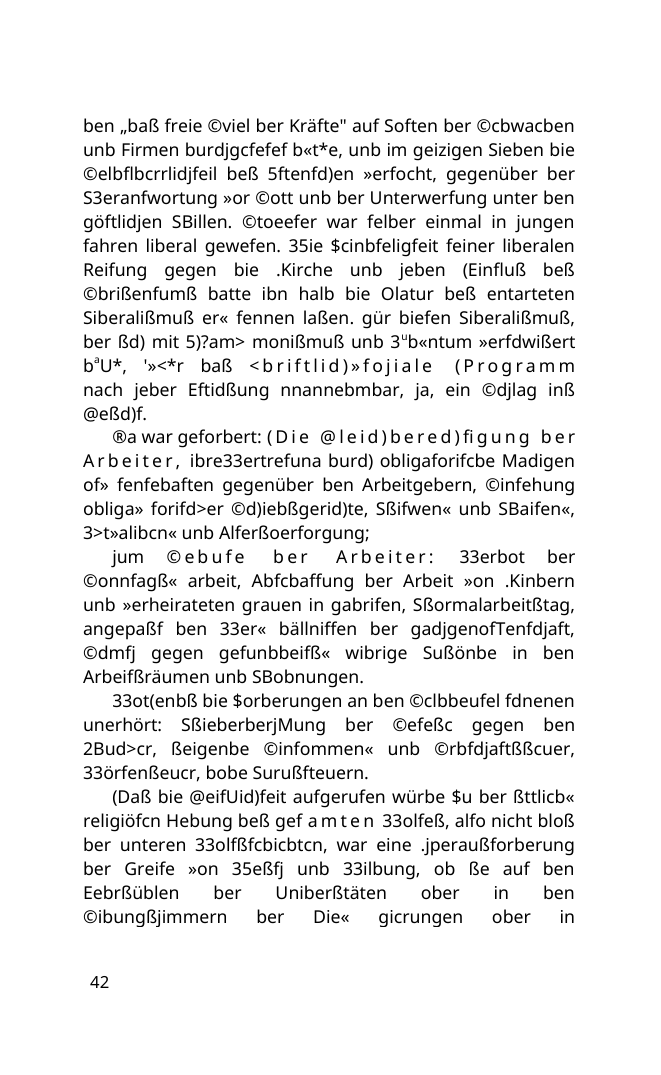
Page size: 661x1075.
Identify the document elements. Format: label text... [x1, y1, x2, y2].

text jum ©ebufe ber Arbeiter: 33erbot ber ©onnfagß« arbeit, Abfcbaffung ber Arbeit »on .Kinbern unb »erheirateten grauen in gabrifen, Sßormalarbeitßtag, angepaßf ben 33er« bällniffen ber gadjgenofTenfdjaft, ©dmfj gegen gefunbbeifß« wibrige Sußönbe in ben Arbeifßräumen unb SBobnungen. [83, 544, 575, 688]
text ben „baß freie ©viel ber Kräfte" auf Soften ber ©cbwacben unb Firmen burdjgcfefef b«t*e, unb im geizigen Sieben bie ©elbflbcrrlidjfeil beß 5ftenfd)en »erfocht, gegenüber ber S3eranfwortung »or ©ott unb ber Unterwerfung unter ben göftlidjen SBillen. ©toeefer war felber einmal in jungen fahren liberal gewefen. 35ie $cinbfeligfeit feiner liberalen Reifung gegen bie .Kirche unb jeben (Einfluß beß ©brißenfumß batte ibn halb bie Olatur beß entarteten Siberalißmuß er« fennen laßen. gür biefen Siberalißmuß, ber ßd) mit 5)?am> monißmuß unb 3ub«ntum »erfdwißert baU*, '»<*r baß <briftlid)»fojiale (Programm nach jeber Eftidßung nnannebmbar, ja, ein ©djlag inß @eßd)f. [83, 113, 575, 425]
text ®a war geforbert: (Die @leid)bered)figung ber Arbeiter, ibre33ertrefuna burd) obligaforifcbe Madigen of» fenfebaften gegenüber ben Arbeitgebern, ©infehung obliga» forifd>er ©d)iebßgerid)te, Sßifwen« unb SBaifen«, 3>t»alibcn« unb Alferßoerforgung; [83, 425, 575, 544]
text 33ot(enbß bie $orberungen an ben ©clbbeufel fdnenen unerhört: SßieberberjMung ber ©efeßc gegen ben 2Bud>cr, ßeigenbe ©infommen« unb ©rbfdjaftßßcuer, 33örfenßeucr, bobe Surußfteuern. [83, 688, 575, 784]
text (Daß bie @eifUid)feit aufgerufen würbe $u ber ßttlicb« religiöfcn Hebung beß gef amten 33olfeß, alfo nicht bloß ber unteren 33olfßfcbicbtcn, war eine .jperaußforberung ber Greife »on 35eßfj unb 33ilbung, ob ße auf ben Eebrßüblen ber Uniberßtäten ober in ben ©ibungßjimmern ber Die« gicrungen ober in ben .Kontoren ber 3?anfcn unb §abrifcn faßen. [83, 784, 575, 926]
text 42 [90, 976, 109, 992]
